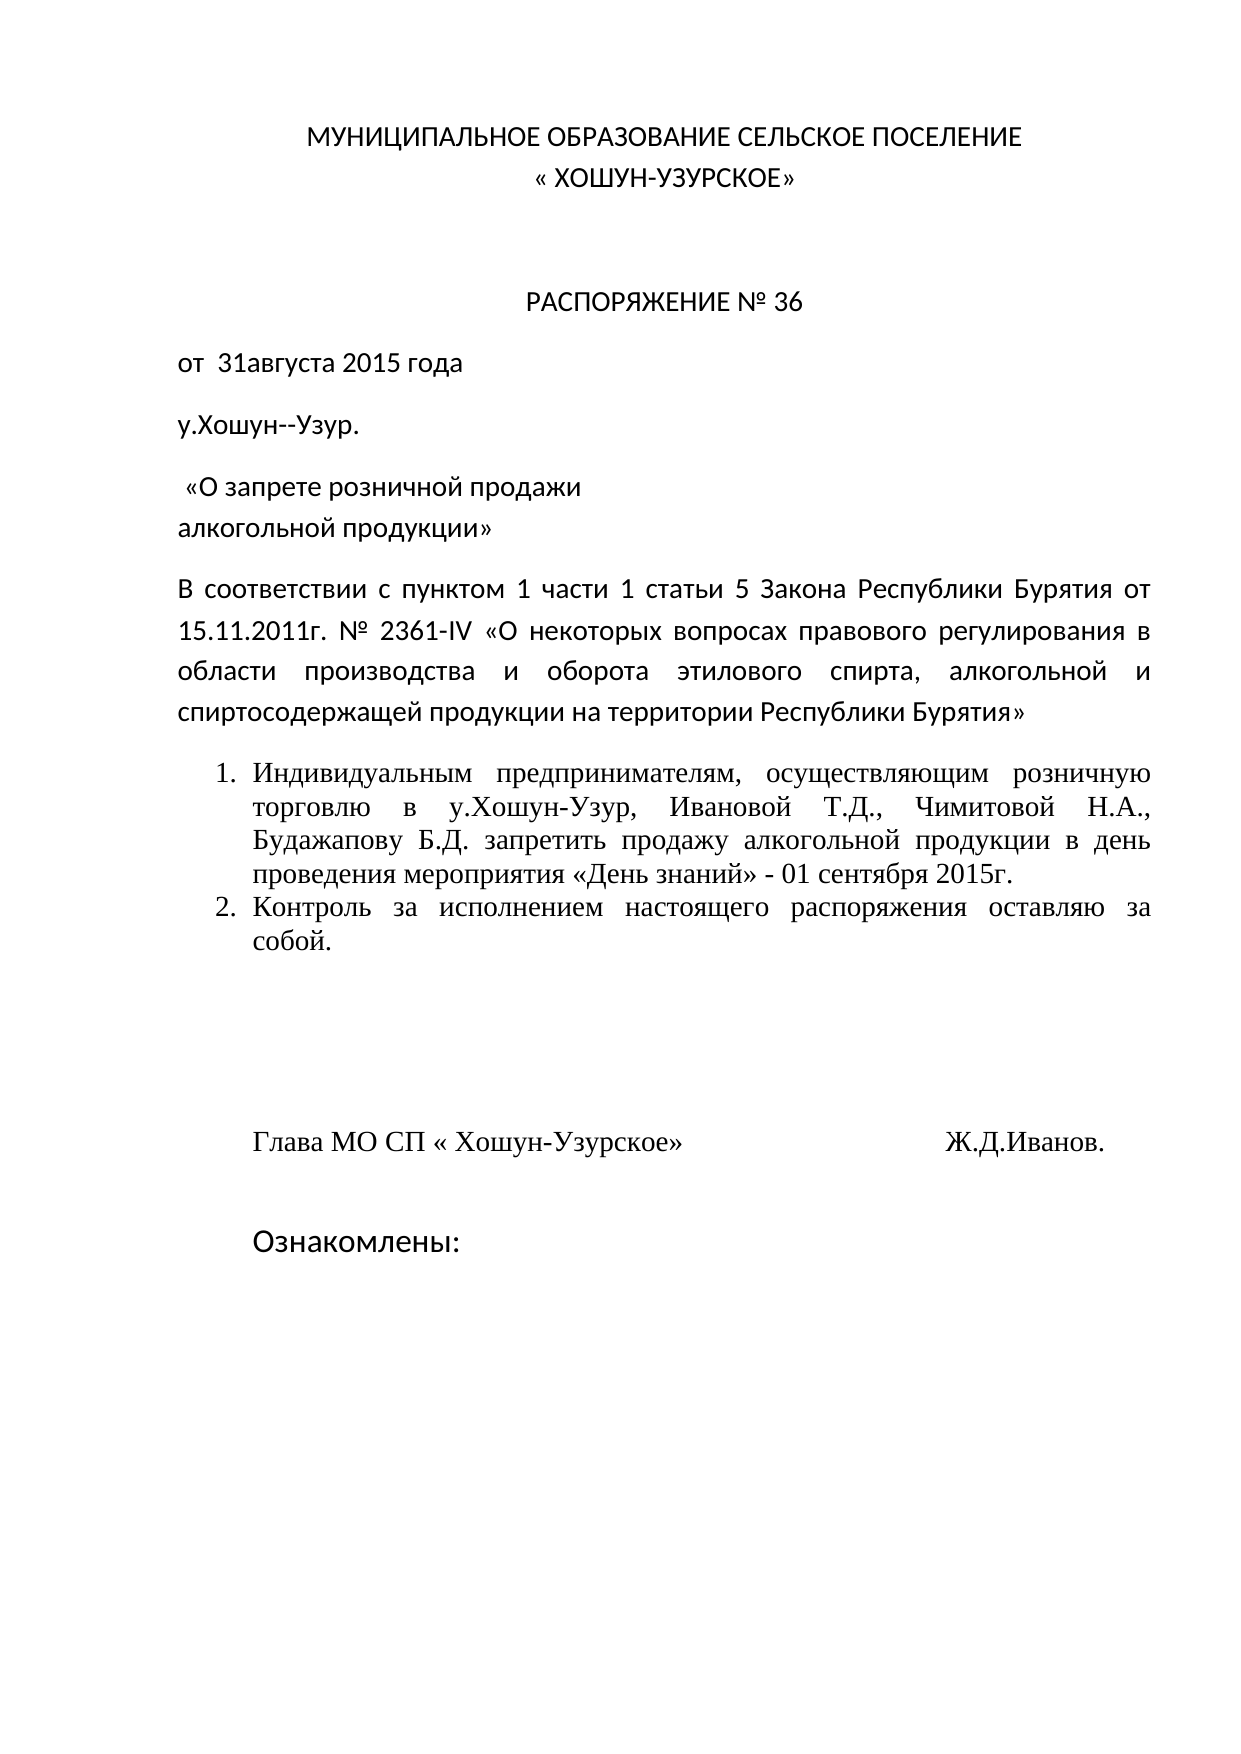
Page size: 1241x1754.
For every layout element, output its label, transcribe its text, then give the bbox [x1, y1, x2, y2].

text «О запрете розничной продажи [177, 468, 1152, 503]
text от 31августа 2015 года [177, 344, 1152, 380]
text у.Хошун--Узур. [177, 406, 1152, 442]
list Контроль за исполнением настоящего распоряжения оставляю за собой. [215, 889, 1152, 956]
text Ознакомлены: [177, 1219, 1152, 1260]
text В соответствии с пунктом 1 части 1 статьи 5 Закона Республики Бурятия от 15.11.2011г. № 2361-IV «О некоторых вопросах правового регулирования в области производства и оборота этилового спирта, алкогольной и спиртосодержащей продукции на территории Республики Бурятия» [177, 571, 1152, 729]
list Индивидуальным предпринимателям, осуществляющим розничную торговлю в у.Хошун-Узур, Ивановой Т.Д., Чимитовой Н.А., Будажапову Б.Д. запретить продажу алкогольной продукции в день проведения мероприятия «День знаний» - 01 сентября 2015г. [215, 755, 1152, 889]
text алкогольной продукции» [177, 509, 1152, 544]
list Глава МО СП « Хошун-Узурское» Ж.Д.Иванов. [252, 1124, 1152, 1158]
text МУНИЦИПАЛЬНОЕ ОБРАЗОВАНИЕ СЕЛЬСКОЕ ПОСЕЛЕНИЕ « ХОШУН-УЗУРСКОЕ» [177, 118, 1152, 195]
text РАСПОРЯЖЕНИЕ № 36 [177, 283, 1152, 318]
